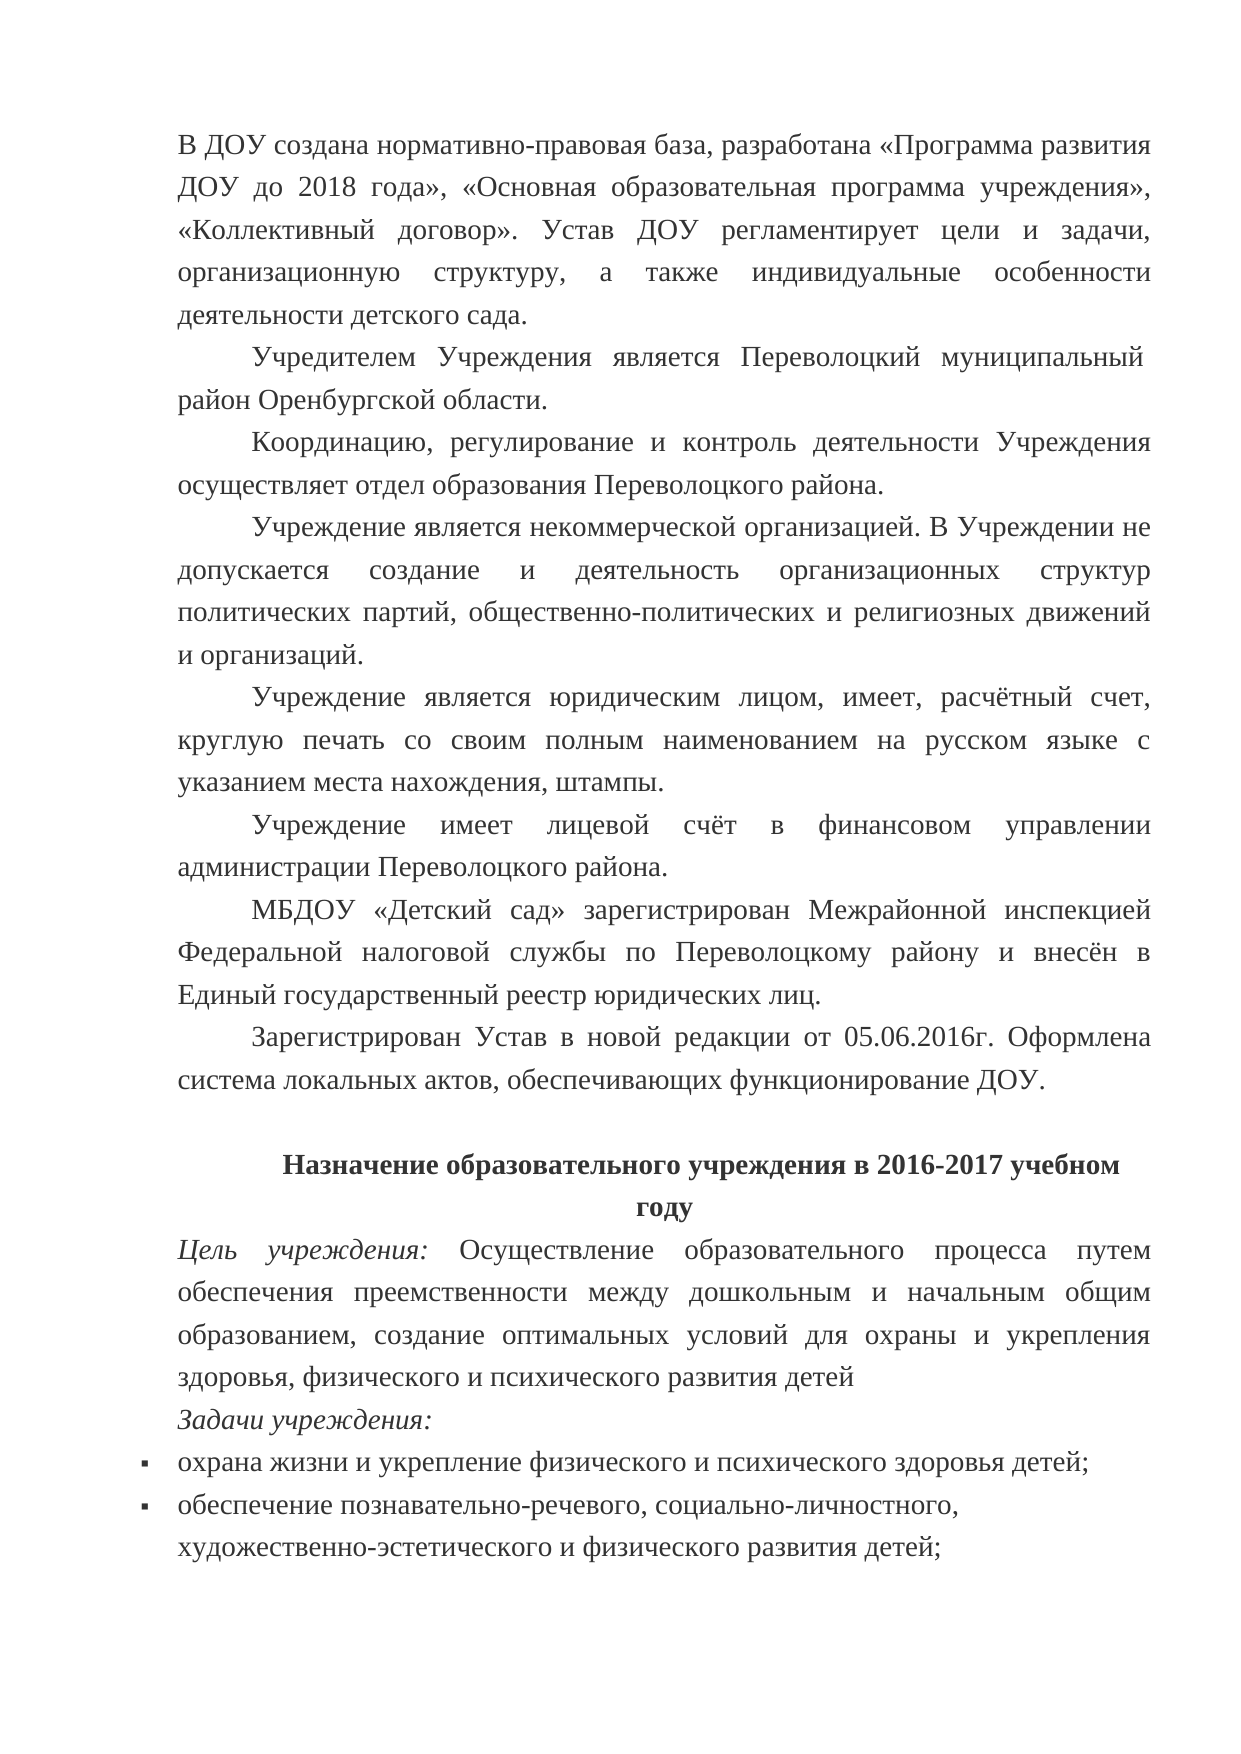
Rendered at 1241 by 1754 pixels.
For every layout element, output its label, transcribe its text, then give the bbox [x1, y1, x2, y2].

text Задачи учреждения: [177, 1393, 1152, 1436]
list обеспечение познавательно-речевого, социально-личностного, художественно-эстетического и физического развития детей; [140, 1478, 1152, 1563]
text Координацию, регулирование и контроль деятельности Учреждения осуществляет отдел образования Переволоцкого района. [177, 416, 1152, 501]
text Зарегистрирован Устав в новой редакции от 05.06.2016г. Оформлена система локальных актов, обеспечивающих функционирование ДОУ. [177, 1011, 1152, 1096]
list охрана жизни и укрепление физического и психического здоровья детей; [140, 1436, 1152, 1478]
text Учредителем Учреждения является Переволоцкий муниципальный район Оренбургской области. [177, 331, 1152, 416]
text Цель учреждения: Осуществление образовательного процесса путем обеспечения преемственности между дошкольным и начальным общим образованием, создание оптимальных условий для охраны и укрепления здоровья, физического и психического развития детей [177, 1223, 1152, 1393]
text Учреждение является юридическим лицом, имеет, расчётный счет, круглую печать со своим полным наименованием на русском языке с указанием места нахождения, штампы. [177, 671, 1152, 798]
text МБДОУ «Детский сад» зарегистрирован Межрайонной инспекцией Федеральной налоговой службы по Переволоцкому району и внесён в Единый государственный реестр юридических лиц. [177, 883, 1152, 1011]
text В ДОУ создана нормативно-правовая база, разработана «Программа развития ДОУ до 2018 года», «Основная образовательная программа учреждения», «Коллективный договор». Устав ДОУ регламентирует цели и задачи, организационную структуру, а также индивидуальные особенности деятельности детского сада. [177, 118, 1152, 331]
text Назначение образовательного учреждения в 2016-2017 учебном году [177, 1138, 1152, 1223]
text Учреждение является некоммерческой организацией. В Учреждении не допускается создание и деятельность организационных структур политических партий, общественно-политических и религиозных движений и организаций. [177, 501, 1152, 671]
text Учреждение имеет лицевой счёт в финансовом управлении администрации Переволоцкого района. [177, 798, 1152, 883]
